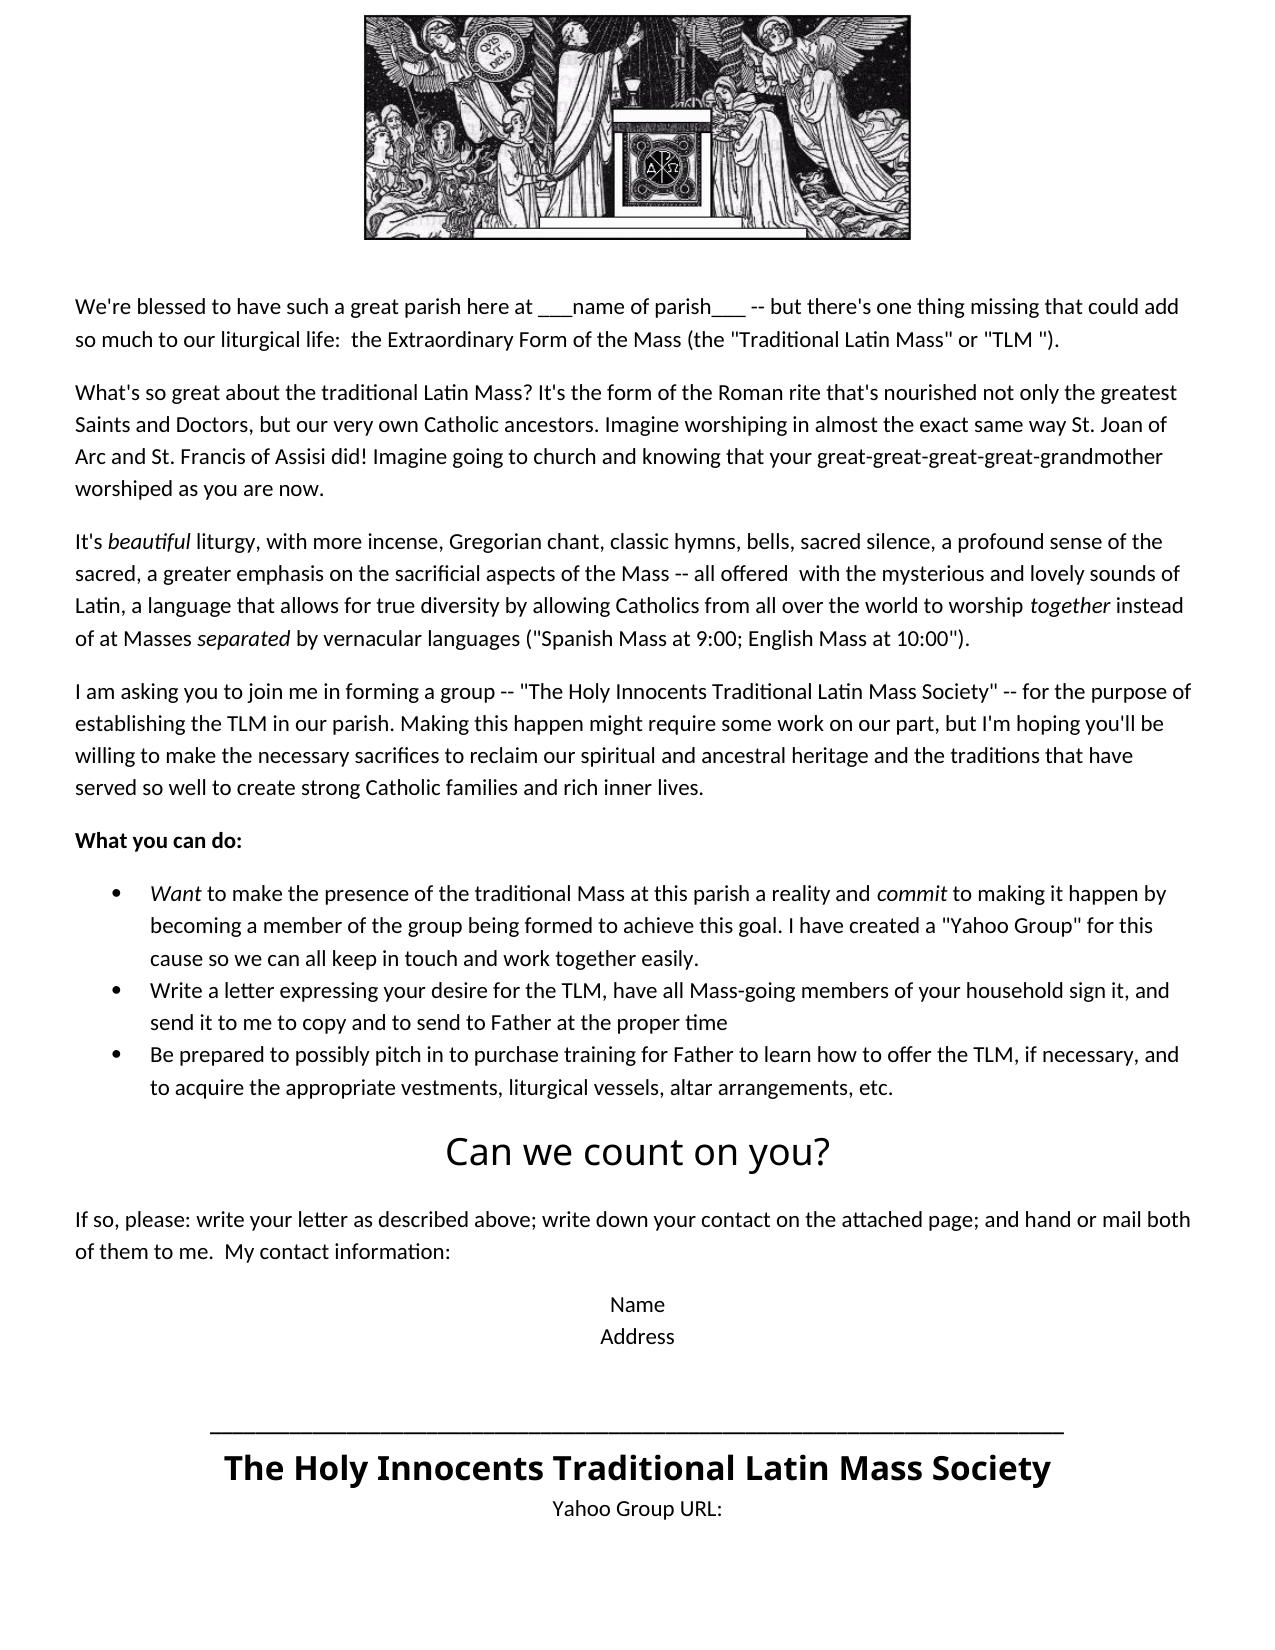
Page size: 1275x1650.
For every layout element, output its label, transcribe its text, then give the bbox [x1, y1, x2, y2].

text We're blessed to have such a great parish here at ___name of parish___ -- but there's one thing missing that could add so much to our liturgical life: the Extraordinary Form of the Mass (the "Traditional Latin Mass" or "TLM "). [75, 292, 1200, 353]
text Can we count on you? [75, 1126, 1200, 1177]
text What you can do: [75, 826, 1200, 854]
text I am asking you to join me in forming a group -- "The Holy Innocents Traditional Latin Mass Society" -- for the purpose of establishing the TLM in our parish. Making this happen might require some work on our part, but I'm hoping you'll be willing to make the necessary sacrifices to reclaim our spiritual and ancestral heritage and the traditions that have served so well to create strong Catholic families and rich inner lives. [75, 677, 1200, 801]
list Write a letter expressing your desire for the TLM, have all Mass-going members of your household sign it, and send it to me to copy and to send to Father at the proper time [112, 976, 1200, 1036]
list Want to make the presence of the traditional Mass at this parish a reality and commit to making it happen by becoming a member of the group being formed to achieve this goal. I have created a "Yahoo Group" for this cause so we can all keep in touch and work together easily. [112, 879, 1200, 972]
picture [363, 14, 912, 240]
text What's so great about the traditional Latin Mass? It's the form of the Roman rite that's nourished not only the greatest Saints and Doctors, but our very own Catholic ancestors. Imagine worshiping in almost the exact same way St. Joan of Arc and St. Francis of Assisi did! Imagine going to church and knowing that your great-great-great-great-grandmother worshiped as you are now. [75, 378, 1200, 502]
list Be prepared to possibly pitch in to purchase training for Father to learn how to offer the TLM, if necessary, and to acquire the appropriate vestments, liturgical vessels, altar arrangements, etc. [112, 1040, 1200, 1101]
text It's beautiful liturgy, with more incense, Gregorian chant, classic hymns, bells, sacred silence, a profound sense of the sacred, a greater emphasis on the sacrificial aspects of the Mass -- all offered with the mysterious and lovely sounds of Latin, a language that allows for true diversity by allowing Catholics from all over the world to worship together instead of at Masses separated by vernacular languages ("Spanish Mass at 9:00; English Mass at 10:00"). [75, 527, 1200, 652]
text If so, please: write your letter as described above; write down your contact on the attached page; and hand or mail both of them to me. My contact information: [75, 1205, 1200, 1265]
text Name Address Phone number E-mail address [75, 1290, 1200, 1351]
